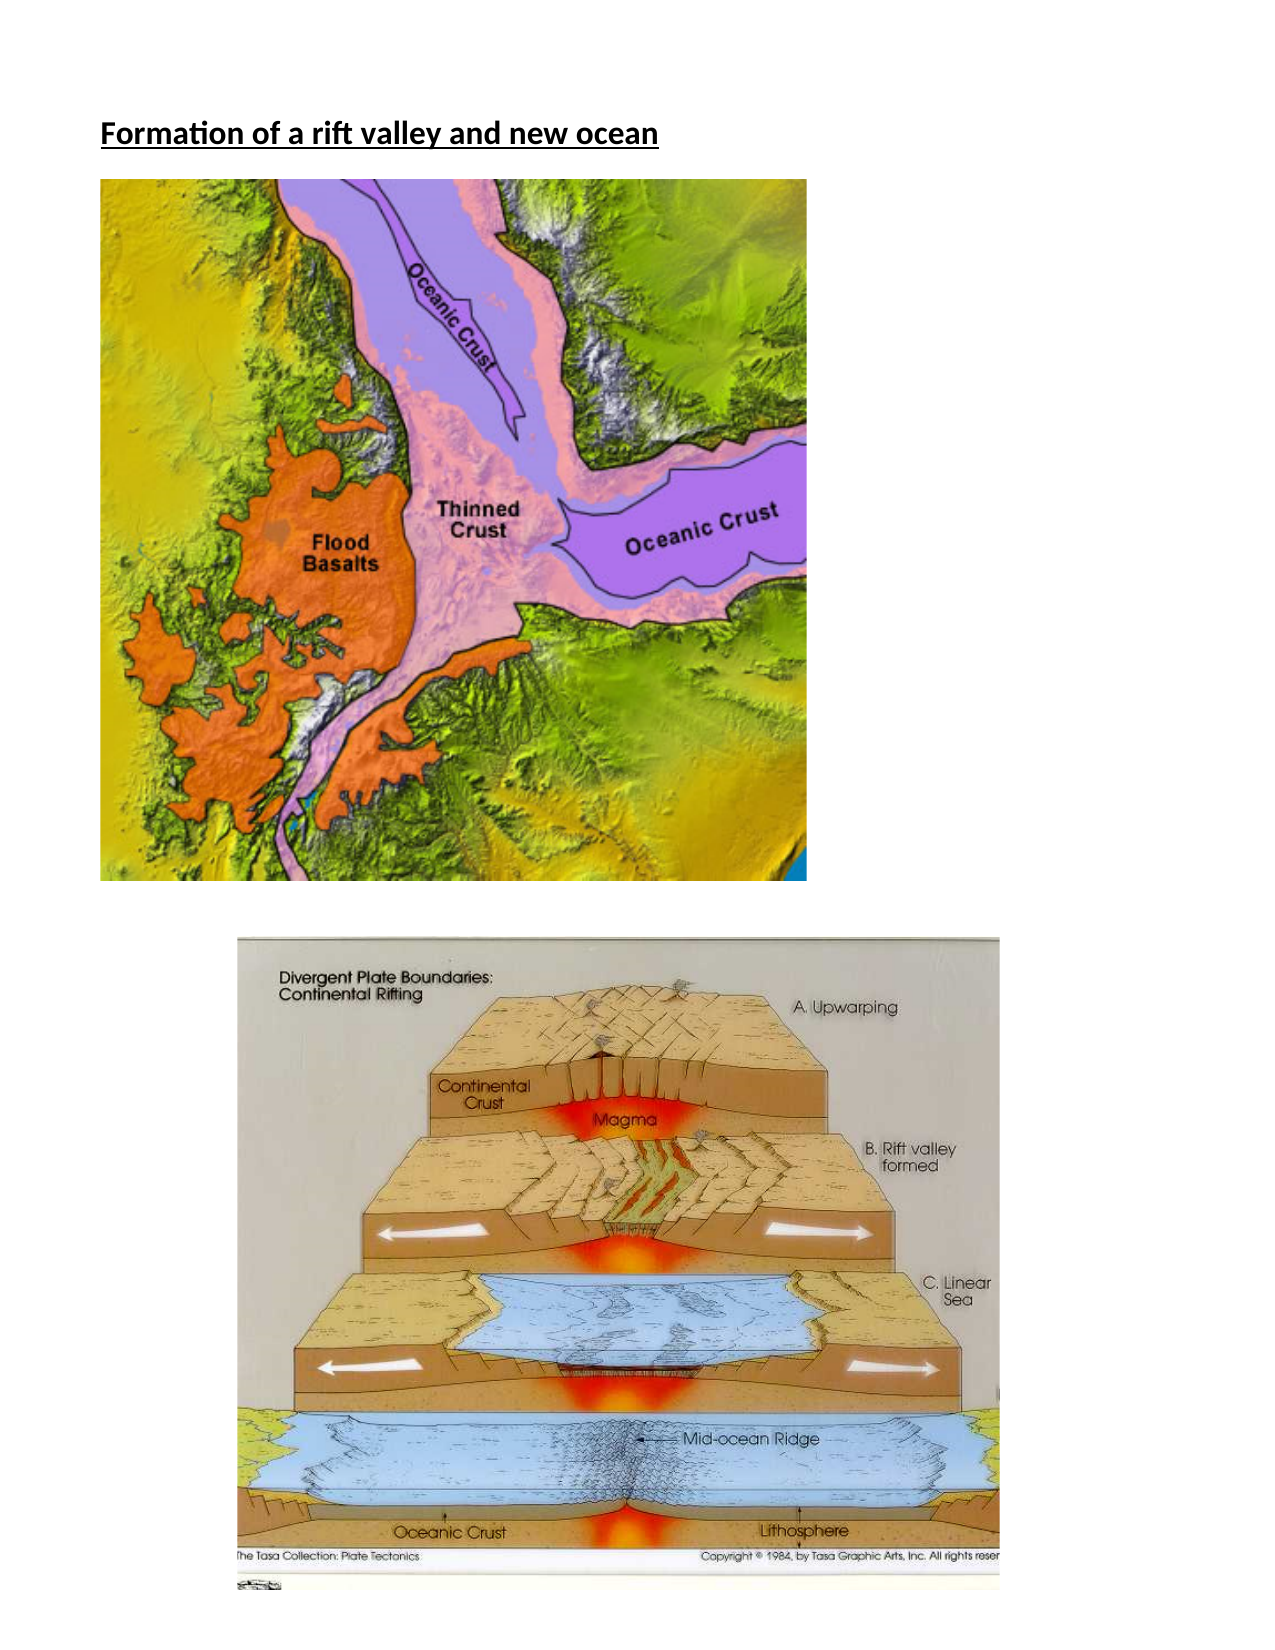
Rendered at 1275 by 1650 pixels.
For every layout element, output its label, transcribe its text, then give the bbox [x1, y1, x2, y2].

text Formation of a rift valley and new ocean [100, 112, 1169, 153]
picture [237, 936, 1000, 1590]
picture [100, 179, 807, 881]
